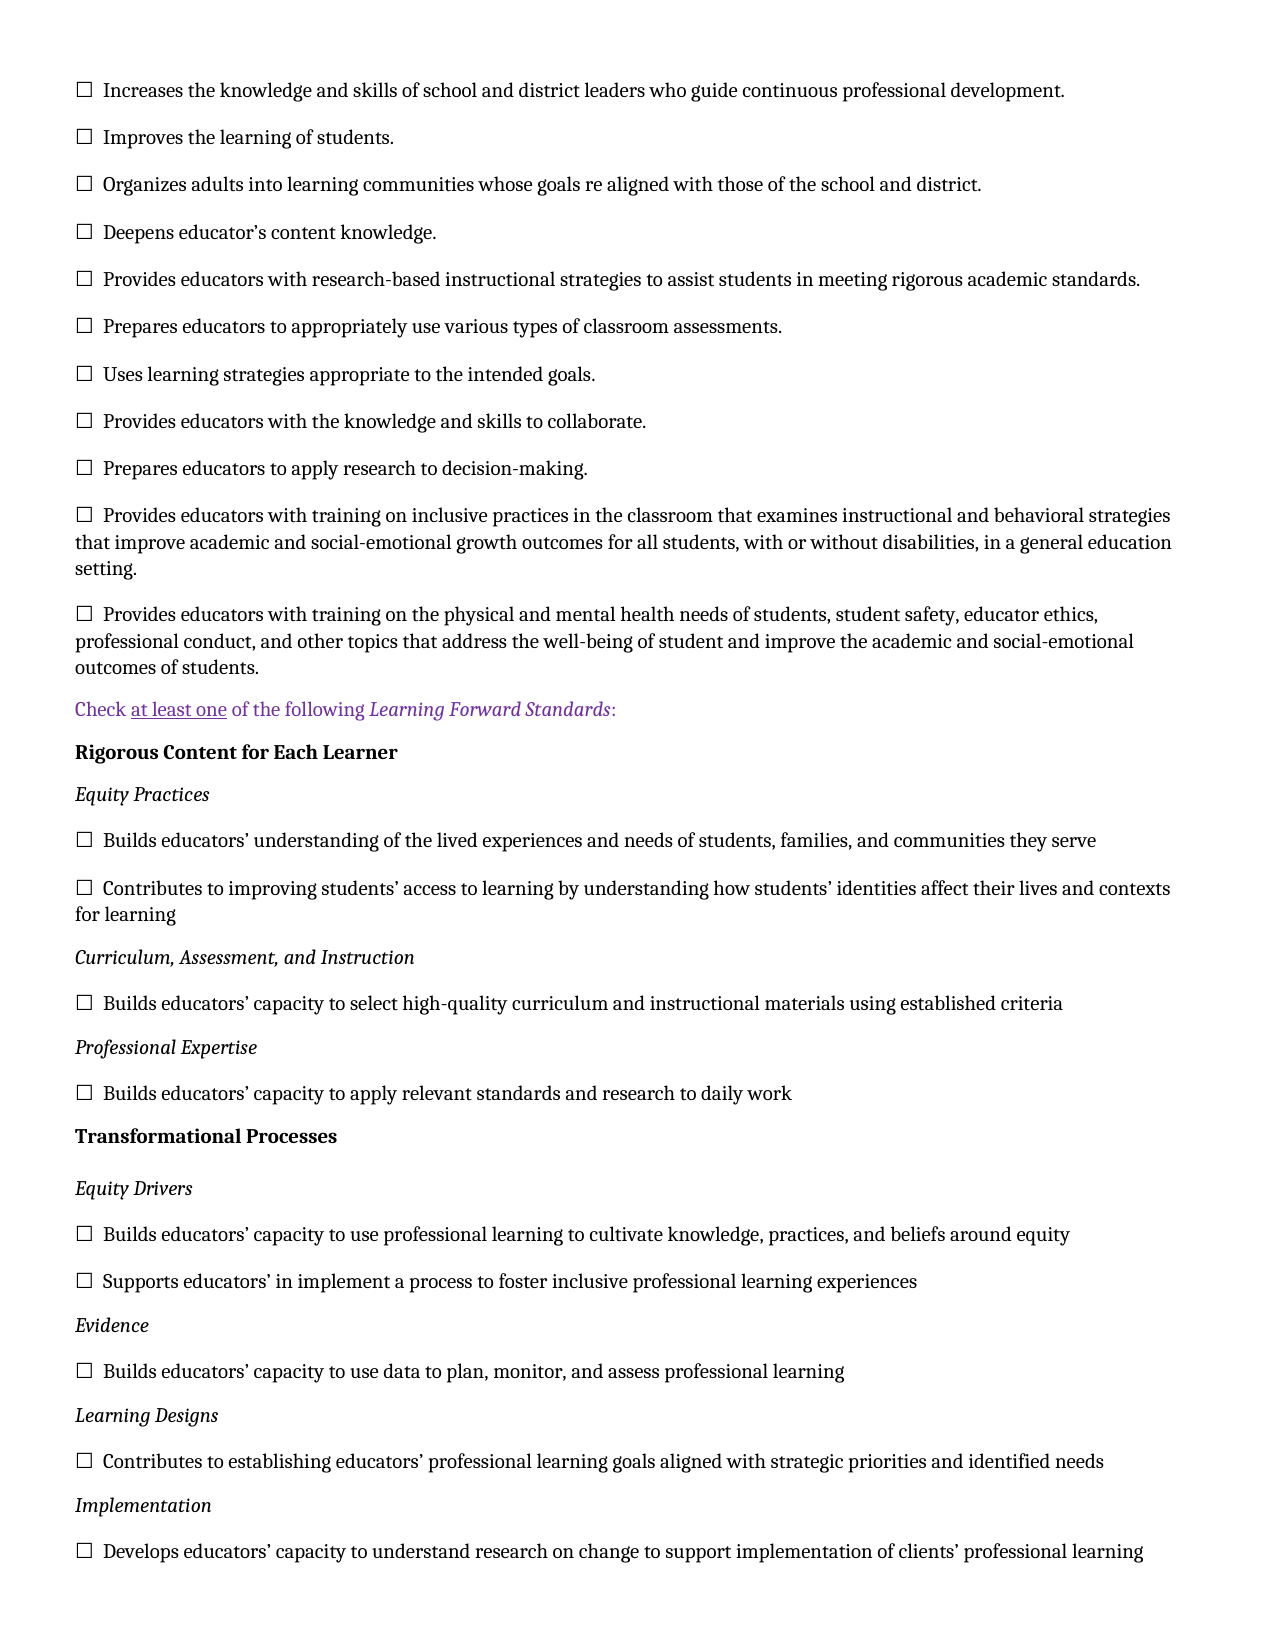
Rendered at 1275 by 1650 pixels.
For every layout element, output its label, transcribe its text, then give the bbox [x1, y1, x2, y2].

text Provides educators with the knowledge and skills to collaborate. [75, 406, 1200, 434]
text Improves the learning of students. [75, 122, 1200, 151]
text Develops educators’ capacity to understand research on change to support implementation of clients’ professional learning [75, 1536, 1200, 1564]
text Prepares educators to appropriately use various types of classroom assessments. [75, 311, 1200, 340]
list Evidence [75, 1314, 1200, 1338]
list Learning Designs [75, 1404, 1200, 1428]
text Builds educators’ capacity to use data to plan, monitor, and assess professional learning [75, 1356, 1200, 1385]
list Equity Practices [75, 783, 1200, 807]
text Provides educators with training on the physical and mental health needs of students, student safety, educator ethics, professional conduct, and other topics that address the well-being of student and improve the academic and social-emotional outcomes of students. [75, 599, 1200, 679]
text Prepares educators to apply research to decision-making. [75, 453, 1200, 482]
text Builds educators’ capacity to apply relevant standards and research to daily work [75, 1078, 1200, 1106]
text Increases the knowledge and skills of school and district leaders who guide continuous professional development. [75, 75, 1200, 103]
list Equity Drivers [75, 1177, 1200, 1201]
text Builds educators’ understanding of the lived experiences and needs of students, families, and communities they serve [75, 825, 1200, 854]
text Uses learning strategies appropriate to the intended goals. [75, 359, 1200, 387]
text Rigorous Content for Each Learner [75, 740, 1200, 764]
text Check at least one of the following Learning Forward Standards: [75, 698, 1200, 722]
list Implementation [75, 1493, 1200, 1517]
text Deepens educator’s content knowledge. [75, 217, 1200, 245]
text Builds educators’ capacity to use professional learning to cultivate knowledge, practices, and beliefs around equity [75, 1219, 1200, 1248]
text Contributes to establishing educators’ professional learning goals aligned with strategic priorities and identified needs [75, 1446, 1200, 1474]
text Builds educators’ capacity to select high-quality curriculum and instructional materials using established criteria [75, 988, 1200, 1016]
text Provides educators with research-based instructional strategies to assist students in meeting rigorous academic standards. [75, 264, 1200, 293]
text Contributes to improving students’ access to learning by understanding how students’ identities affect their lives and contexts for learning [75, 873, 1200, 927]
list Transformational Processes [75, 1125, 1200, 1149]
text Provides educators with training on inclusive practices in the classroom that examines instructional and behavioral strategies that improve academic and social-emotional growth outcomes for all students, with or without disabilities, in a general education setting. [75, 501, 1200, 581]
text Supports educators’ in implement a process to foster inclusive professional learning experiences [75, 1267, 1200, 1295]
list Curriculum, Assessment, and Instruction [75, 946, 1200, 969]
text Organizes adults into learning communities whose goals re aligned with those of the school and district. [75, 169, 1200, 198]
list Professional Expertise [75, 1035, 1200, 1059]
